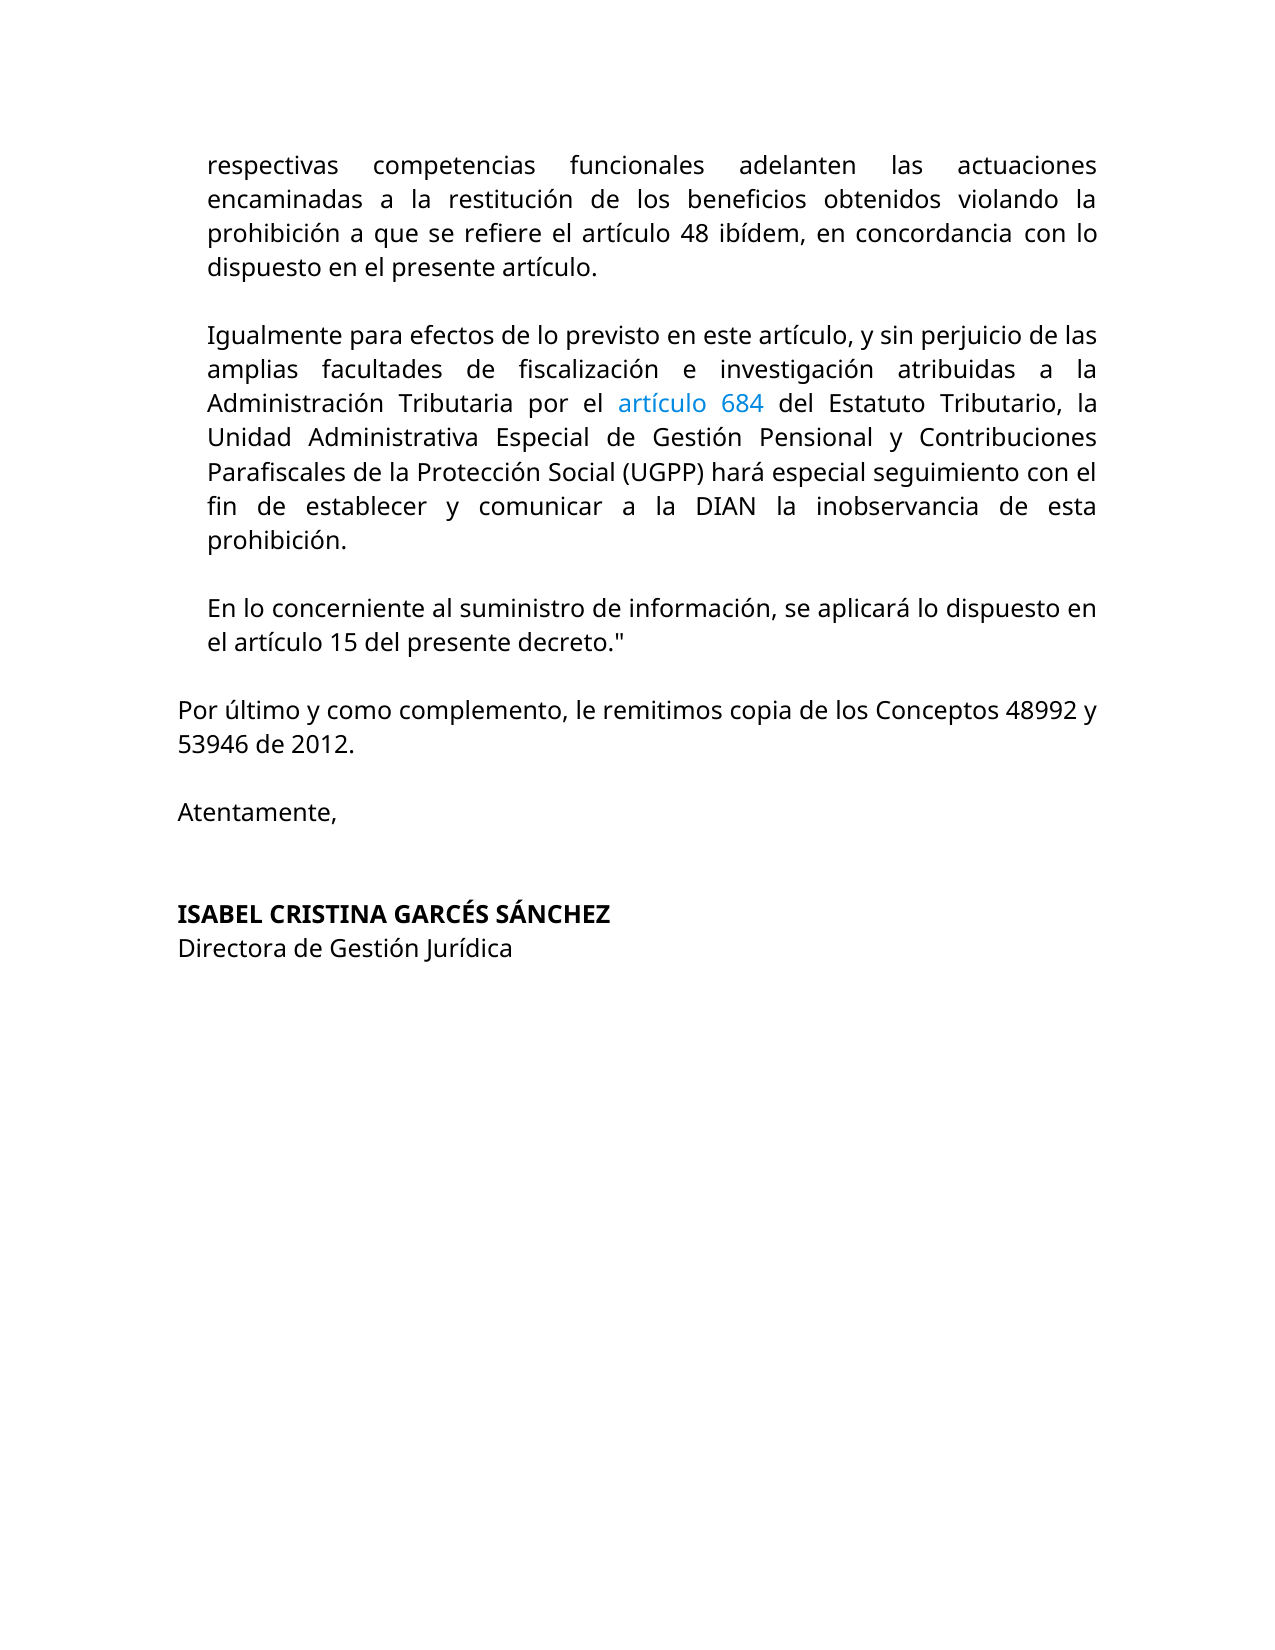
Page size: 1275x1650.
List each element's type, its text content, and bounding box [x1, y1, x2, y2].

text ISABEL CRISTINA GARCÉS SÁNCHEZ [177, 897, 1098, 931]
text Atentamente, [177, 795, 1098, 829]
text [207, 148, 1098, 284]
text Igualmente para efectos de lo previsto en este artículo, y sin perjuicio de las amplias facultades de fiscalización e investigación atribuidas a la Administración Tributaria por el artículo 684 del Estatuto Tributario, la Unidad Administrativa Especial de Gestión Pensional y Contribuciones Parafiscales de la Protección Social (UGPP) hará especial seguimiento con el fin de establecer y comunicar a la DIAN la inobservancia de esta prohibición. [207, 318, 1098, 556]
text En lo concerniente al suministro de información, se aplicará lo dispuesto en el artículo 15 del presente decreto." [207, 590, 1098, 658]
text Directora de Gestión Jurídica [177, 931, 1098, 965]
text Por último y como complemento, le remitimos copia de los Conceptos 48992 y 53946 de 2012. [177, 693, 1098, 761]
